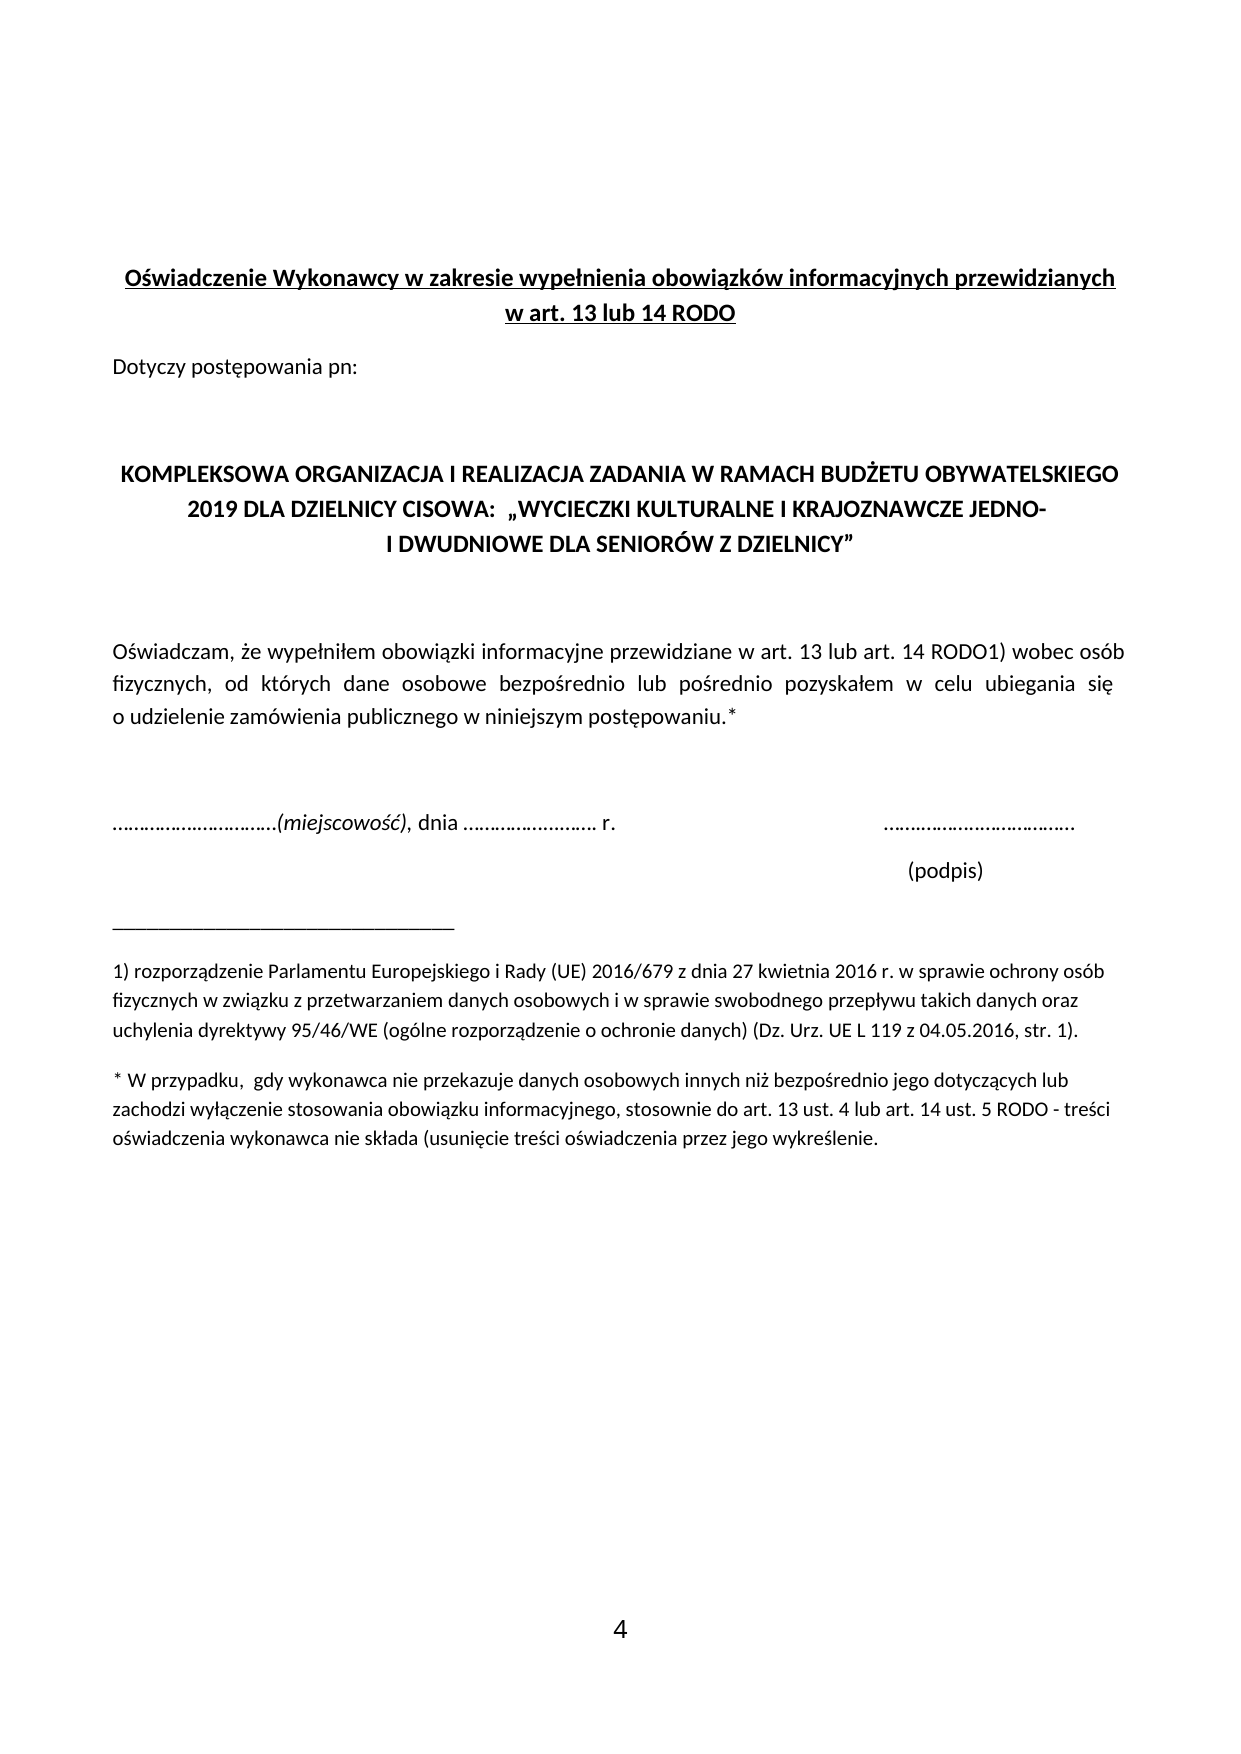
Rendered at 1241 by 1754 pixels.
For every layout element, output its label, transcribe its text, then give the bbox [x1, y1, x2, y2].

text 1) rozporządzenie Parlamentu Europejskiego i Rady (UE) 2016/679 z dnia 27 kwietnia 2016 r. w sprawie ochrony osób fizycznych w związku z przetwarzaniem danych osobowych i w sprawie swobodnego przepływu takich danych oraz uchylenia dyrektywy 95/46/WE (ogólne rozporządzenie o ochronie danych) (Dz. Urz. UE L 119 z 04.05.2016, str. 1). [112, 958, 1128, 1042]
text …………….……………(miejscowość), dnia ……………...……. r. …….………..……………… [112, 808, 1128, 836]
text * W przypadku, gdy wykonawca nie przekazuje danych osobowych innych niż bezpośrednio jego dotyczących lub zachodzi wyłączenie stosowania obowiązku informacyjnego, stosownie do art. 13 ust. 4 lub art. 14 ust. 5 RODO - treści oświadczenia wykonawca nie składa (usunięcie treści oświadczenia przez jego wykreślenie. [112, 1067, 1128, 1151]
text KOMPLEKSOWA ORGANIZACJA I REALIZACJA ZADANIA W RAMACH BUDŻETU OBYWATELSKIEGO 2019 DLA DZIELNICY CISOWA: „WYCIECZKI KULTURALNE I KRAJOZNAWCZE JEDNO- I DWUDNIOWE DLA SENIORÓW Z DZIELNICY” [112, 458, 1128, 559]
text ______________________________ [112, 906, 1128, 933]
text (podpis) [112, 857, 1128, 885]
text Oświadczenie Wykonawcy w zakresie wypełnienia obowiązków informacyjnych przewidzianych w art. 13 lub 14 RODO [112, 262, 1128, 327]
text Dotyczy postępowania pn: [112, 352, 1128, 381]
text Oświadczam, że wypełniłem obowiązki informacyjne przewidziane w art. 13 lub art. 14 RODO1) wobec osób fizycznych, od których dane osobowe bezpośrednio lub pośrednio pozyskałem w celu ubiegania się o udzielenie zamówienia publicznego w niniejszym postępowaniu.* [112, 637, 1128, 730]
